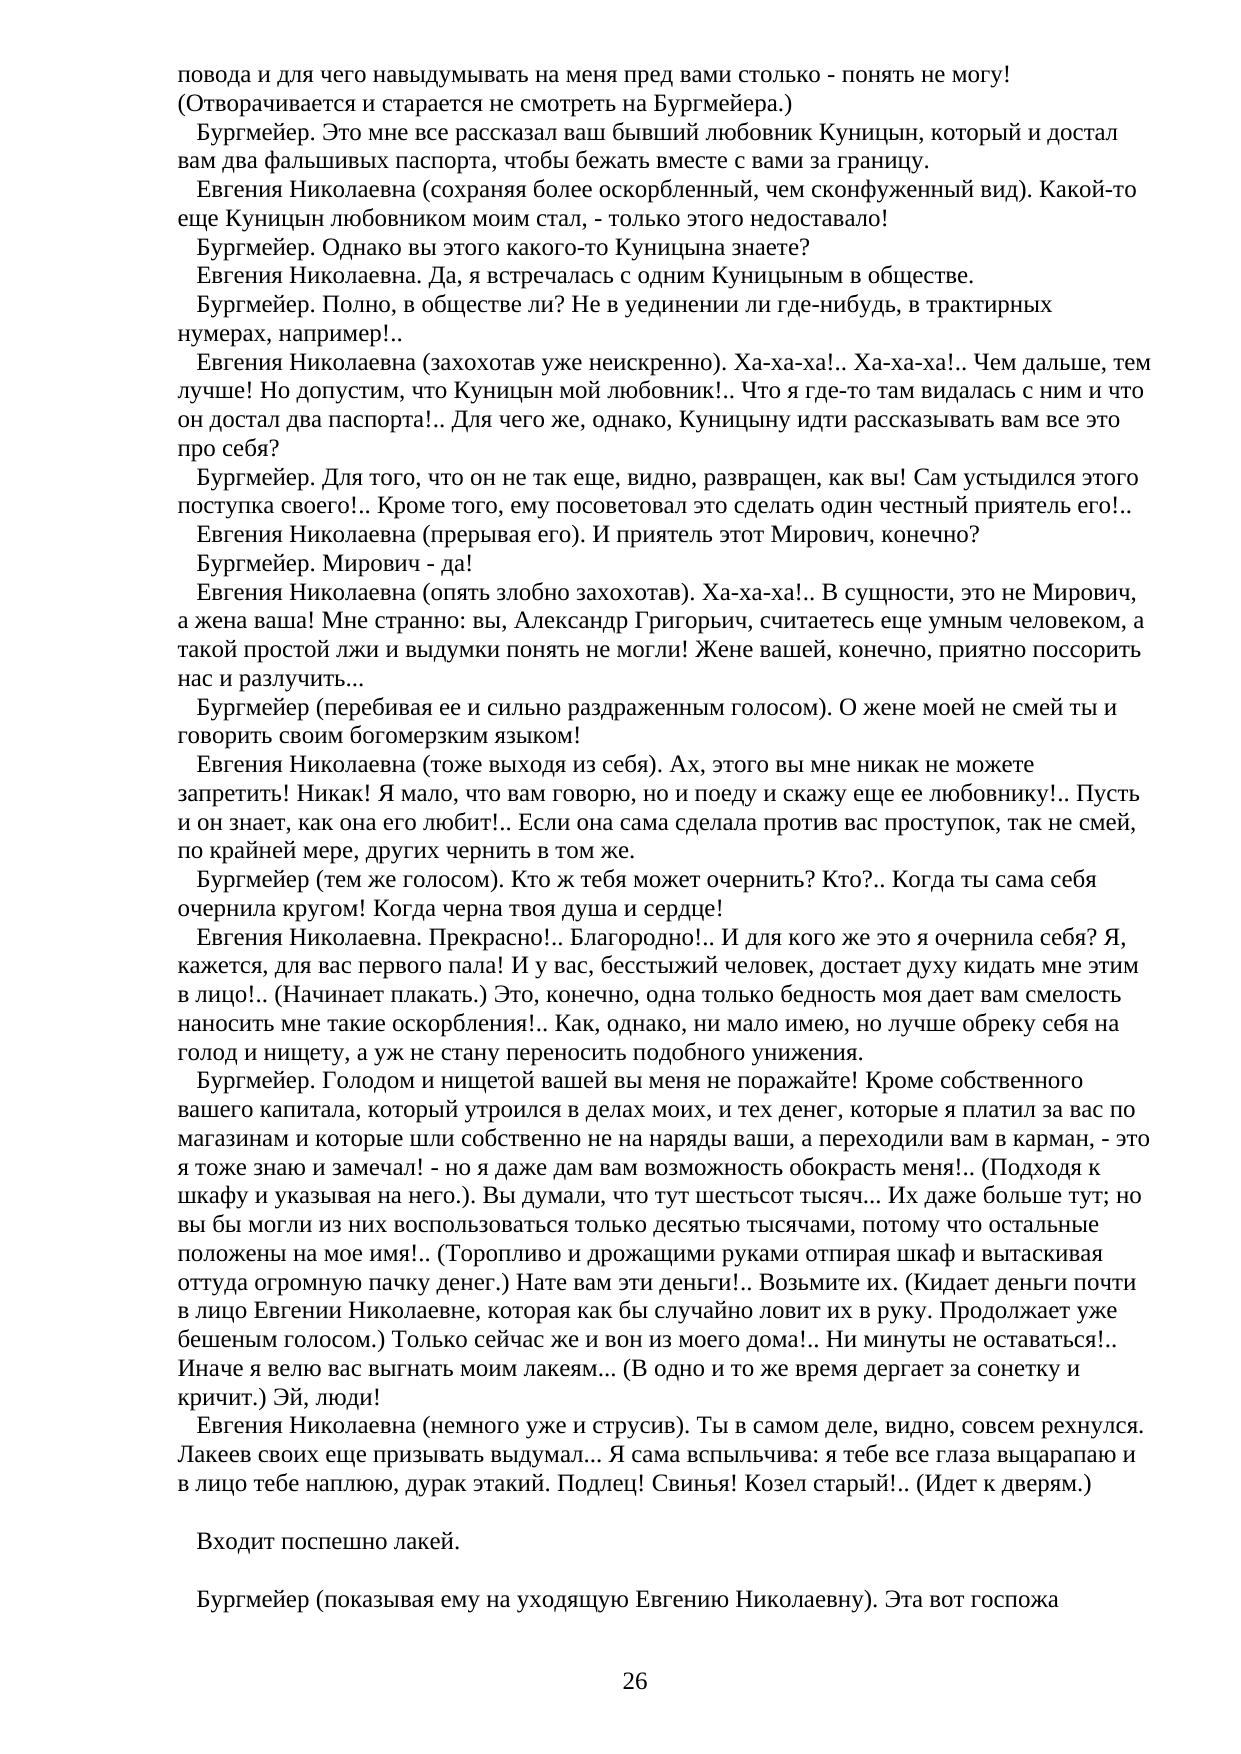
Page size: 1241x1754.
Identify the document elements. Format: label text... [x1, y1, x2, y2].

text Бургмейер. Полно, в обществе ли? Не в уединении ли где-нибудь, в трактирных нумерах, например!.. [177, 289, 1152, 347]
text Входит поспешно лакей. [177, 1526, 1152, 1555]
text Бургмейер. Однако вы этого какого-то Куницына знаете? [177, 232, 1152, 260]
text Бургмейер. Это мне все рассказал ваш бывший любовник Куницын, который и достал вам два фальшивых паспорта, чтобы бежать вместе с вами за границу. [177, 117, 1152, 174]
text Бургмейер. Для того, что он не так еще, видно, развращен, как вы! Сам устыдился этого поступка своего!.. Кроме того, ему посоветовал это сделать один честный приятель его!.. [177, 462, 1152, 519]
text Евгения Николаевна (захохотав уже неискренно). Ха-ха-ха!.. Ха-ха-ха!.. Чем дальше, тем лучше! Но допустим, что Куницын мой любовник!.. Что я где-то там видалась с ним и что он достал два паспорта!.. Для чего же, однако, Куницыну идти рассказывать вам все это про себя? [177, 347, 1152, 462]
text Евгения Николаевна (немного уже и струсив). Ты в самом деле, видно, совсем рехнулся. Лакеев своих еще призывать выдумал... Я сама вспыльчива: я тебе все глаза выцарапаю и в лицо тебе наплюю, дурак этакий. Подлец! Свинья! Козел старый!.. (Идет к дверям.) [177, 1410, 1152, 1497]
text Евгения Николаевна. Да, я встречалась с одним Куницыным в обществе. [177, 260, 1152, 289]
text Евгения Николаевна (тоже выходя из себя). Ах, этого вы мне никак не можете запретить! Никак! Я мало, что вам говорю, но и поеду и скажу еще ее любовнику!.. Пусть и он знает, как она его любит!.. Если она сама сделала против вас проступок, так не смей, по крайней мере, других чернить в том же. [177, 749, 1152, 864]
text Евгения Николаевна (опять злобно захохотав). Ха-ха-ха!.. В сущности, это не Мирович, а жена ваша! Мне странно: вы, Александр Григорьич, считаетесь еще умным человеком, а такой простой лжи и выдумки понять не могли! Жене вашей, конечно, приятно поссорить нас и разлучить... [177, 577, 1152, 692]
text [177, 59, 1152, 117]
text Бургмейер (тем же голосом). Кто ж тебя может очернить? Кто?.. Когда ты сама себя очернила кругом! Когда черна твоя душа и сердце! [177, 864, 1152, 922]
text Евгения Николаевна (прерывая его). И приятель этот Мирович, конечно? [177, 519, 1152, 548]
text Евгения Николаевна. Прекрасно!.. Благородно!.. И для кого же это я очернила себя? Я, кажется, для вас первого пала! И у вас, бесстыжий человек, достает духу кидать мне этим в лицо!.. (Начинает плакать.) Это, конечно, одна только бедность моя дает вам смелость наносить мне такие оскорбления!.. Как, однако, ни мало имею, но лучше обреку себя на голод и нищету, а уж не стану переносить подобного унижения. [177, 922, 1152, 1065]
text Бургмейер. Голодом и нищетой вашей вы меня не поражайте! Кроме собственного вашего капитала, который утроился в делах моих, и тех денег, которые я платил за вас по магазинам и которые шли собственно не на наряды ваши, а переходили вам в карман, - это я тоже знаю и замечал! - но я даже дам вам возможность обокрасть меня!.. (Подходя к шкафу и указывая на него.). Вы думали, что тут шестьсот тысяч... Их даже больше тут; но вы бы могли из них воспользоваться только десятью тысячами, потому что остальные положены на мое имя!.. (Торопливо и дрожащими руками отпирая шкаф и вытаскивая оттуда огромную пачку денег.) Нате вам эти деньги!.. Возьмите их. (Кидает деньги почти в лицо Евгении Николаевне, которая как бы случайно ловит их в руку. Продолжает уже бешеным голосом.) Только сейчас же и вон из моего дома!.. Ни минуты не оставаться!.. Иначе я велю вас выгнать моим лакеям... (В одно и то же время дергает за сонетку и кричит.) Эй, люди! [177, 1065, 1152, 1410]
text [177, 1584, 1152, 1613]
text Евгения Николаевна (сохраняя более оскорбленный, чем сконфуженный вид). Какой-то еще Куницын любовником моим стал, - только этого недоставало! [177, 174, 1152, 232]
text Бургмейер. Мирович - да! [177, 548, 1152, 577]
text Бургмейер (перебивая ее и сильно раздраженным голосом). О жене моей не смей ты и говорить своим богомерзким языком! [177, 692, 1152, 749]
